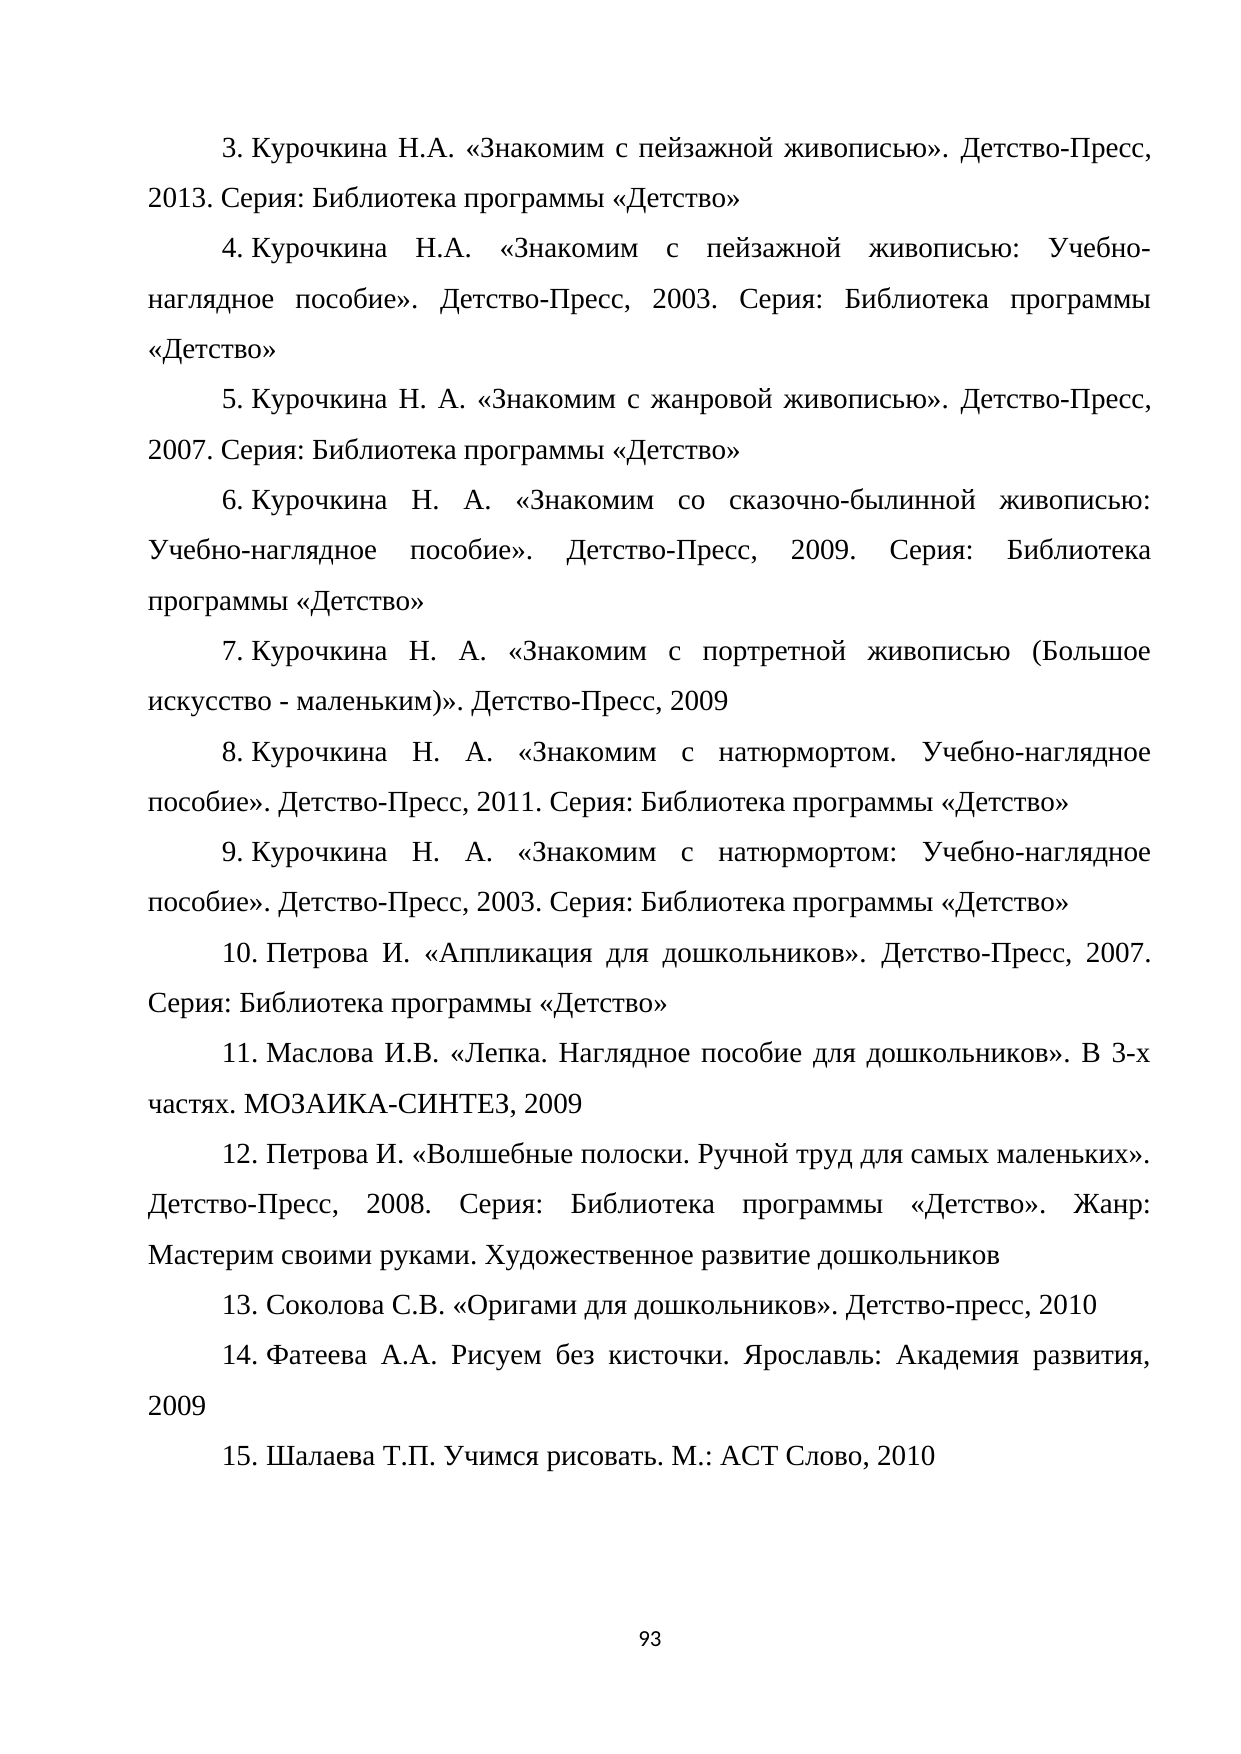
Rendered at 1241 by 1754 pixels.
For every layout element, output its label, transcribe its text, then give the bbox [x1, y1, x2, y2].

list Курочкина Н.А. «Знакомим с пейзажной живописью: Учебно-наглядное пособие». Детство-Пресс, 2003. Серия: Библиотека программы «Детство» [148, 231, 1152, 365]
list Фатеева А.А. Рисуем без кисточки. Ярославль: Академия развития, 2009 [148, 1337, 1152, 1421]
list Курочкина Н. А. «Знакомим с натюрмортом: Учебно-наглядное пособие». Детство-Пресс, 2003. Серия: Библиотека программы «Детство» [148, 834, 1152, 918]
list Курочкина Н. А. «Знакомим с натюрмортом. Учебно-наглядное пособие». Детство-Пресс, 2011. Серия: Библиотека программы «Детство» [148, 734, 1152, 817]
list Петрова И. «Волшебные полоски. Ручной труд для самых маленьких». Детство-Пресс, 2008. Серия: Библиотека программы «Детство». Жанр: Мастерим своими руками. Художественное развитие дошкольников [148, 1136, 1152, 1270]
list Петрова И. «Аппликация для дошкольников». Детство-Пресс, 2007. Серия: Библиотека программы «Детство» [148, 935, 1152, 1019]
list Шалаева Т.П. Учимся рисовать. М.: АСТ Слово, 2010 [148, 1438, 1152, 1472]
list Курочкина Н. А. «Знакомим с жанровой живописью». Детство-Пресс, 2007. Серия: Библиотека программы «Детство» [148, 381, 1152, 465]
list Соколова С.В. «Оригами для дошкольников». Детство-пресс, 2010 [148, 1287, 1152, 1321]
list Курочкина Н. А. «Знакомим со сказочно-былинной живописью: Учебно-наглядное пособие». Детство-Пресс, 2009. Серия: Библиотека программы «Детство» [148, 482, 1152, 616]
list Маслова И.В. «Лепка. Наглядное пособие для дошкольников». В 3-х частях. МОЗАИКА-СИНТЕЗ, 2009 [148, 1036, 1152, 1119]
list Курочкина Н.А. «Знакомим с пейзажной живописью». Детство-Пресс, 2013. Серия: Библиотека программы «Детство» [148, 130, 1152, 214]
list Курочкина Н. А. «Знакомим с портретной живописью (Большое искусство - маленьким)». Детство-Пресс, 2009 [148, 633, 1152, 717]
